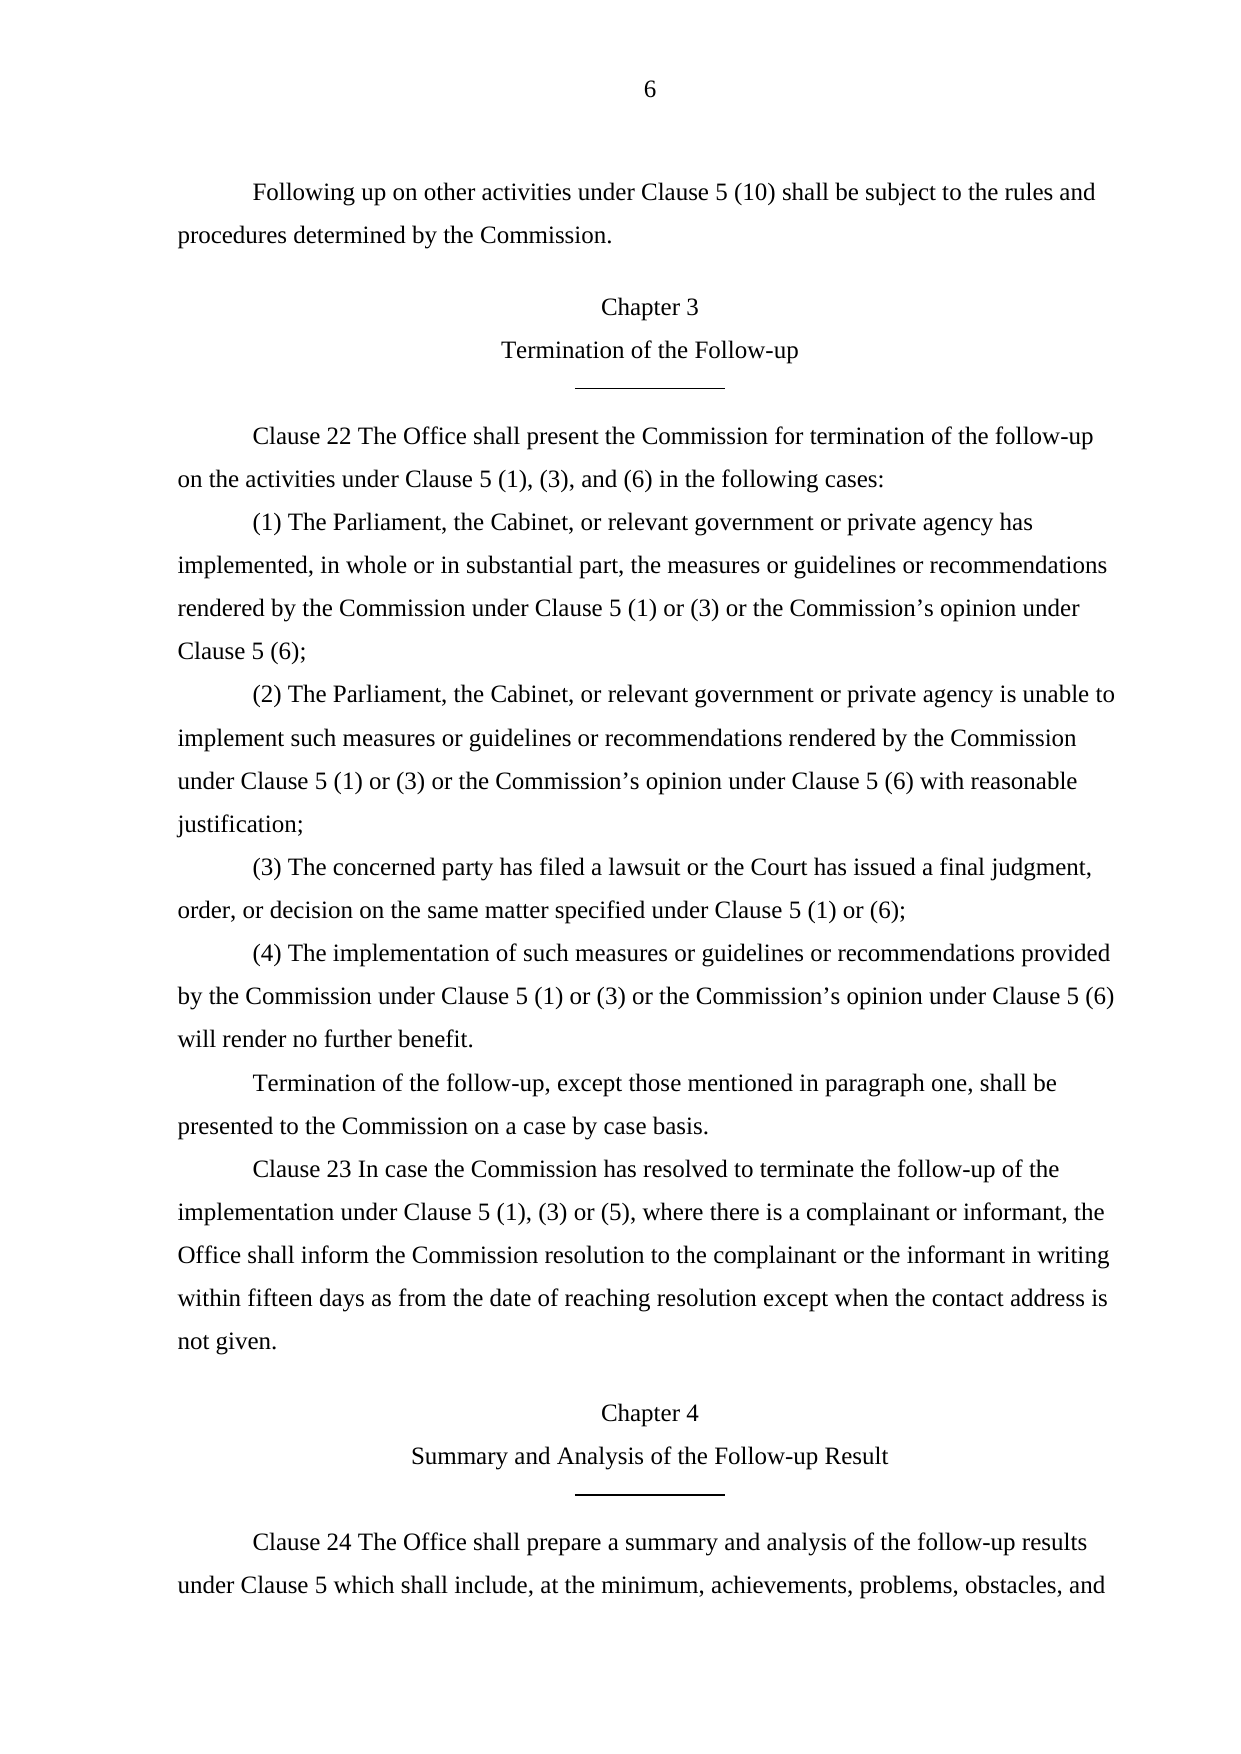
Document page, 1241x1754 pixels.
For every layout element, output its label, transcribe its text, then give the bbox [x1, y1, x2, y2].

text (4) The implementation of such measures or guidelines or recommendations provided by the Commission under Clause 5 (1) or (3) or the Commission’s opinion under Clause 5 (6) will render no further benefit. [177, 938, 1122, 1053]
text Chapter 4 [177, 1398, 1122, 1427]
text Following up on other activities under Clause 5 (10) shall be subject to the rules and procedures determined by the Commission. [177, 177, 1122, 249]
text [177, 1527, 1122, 1599]
text (1) The Parliament, the Cabinet, or relevant government or private agency has implemented, in whole or in substantial part, the measures or guidelines or recommendations rendered by the Commission under Clause 5 (1) or (3) or the Commission’s opinion under Clause 5 (6); [177, 507, 1122, 665]
text Chapter 3 [177, 292, 1122, 321]
text (2) The Parliament, the Cabinet, or relevant government or private agency is unable to implement such measures or guidelines or recommendations rendered by the Commission under Clause 5 (1) or (3) or the Commission’s opinion under Clause 5 (6) with reasonable justification; [177, 679, 1122, 838]
text Summary and Analysis of the Follow-up Result [177, 1441, 1122, 1470]
text Clause 23 In case the Commission has resolved to terminate the follow-up of the implementation under Clause 5 (1), (3) or (5), where there is a complainant or informant, the Office shall inform the Commission resolution to the complainant or the informant in writing within fifteen days as from the date of reaching resolution except when the contact address is not given. [177, 1154, 1122, 1355]
text Clause 22 The Office shall present the Commission for termination of the follow-up on the activities under Clause 5 (1), (3), and (6) in the following cases: [177, 421, 1122, 493]
text Termination of the follow-up, except those mentioned in paragraph one, shall be presented to the Commission on a case by case basis. [177, 1068, 1122, 1139]
text (3) The concerned party has filed a lawsuit or the Court has issued a final judgment, order, or decision on the same matter specified under Clause 5 (1) or (6); [177, 852, 1122, 924]
text Termination of the Follow-up [177, 335, 1122, 364]
